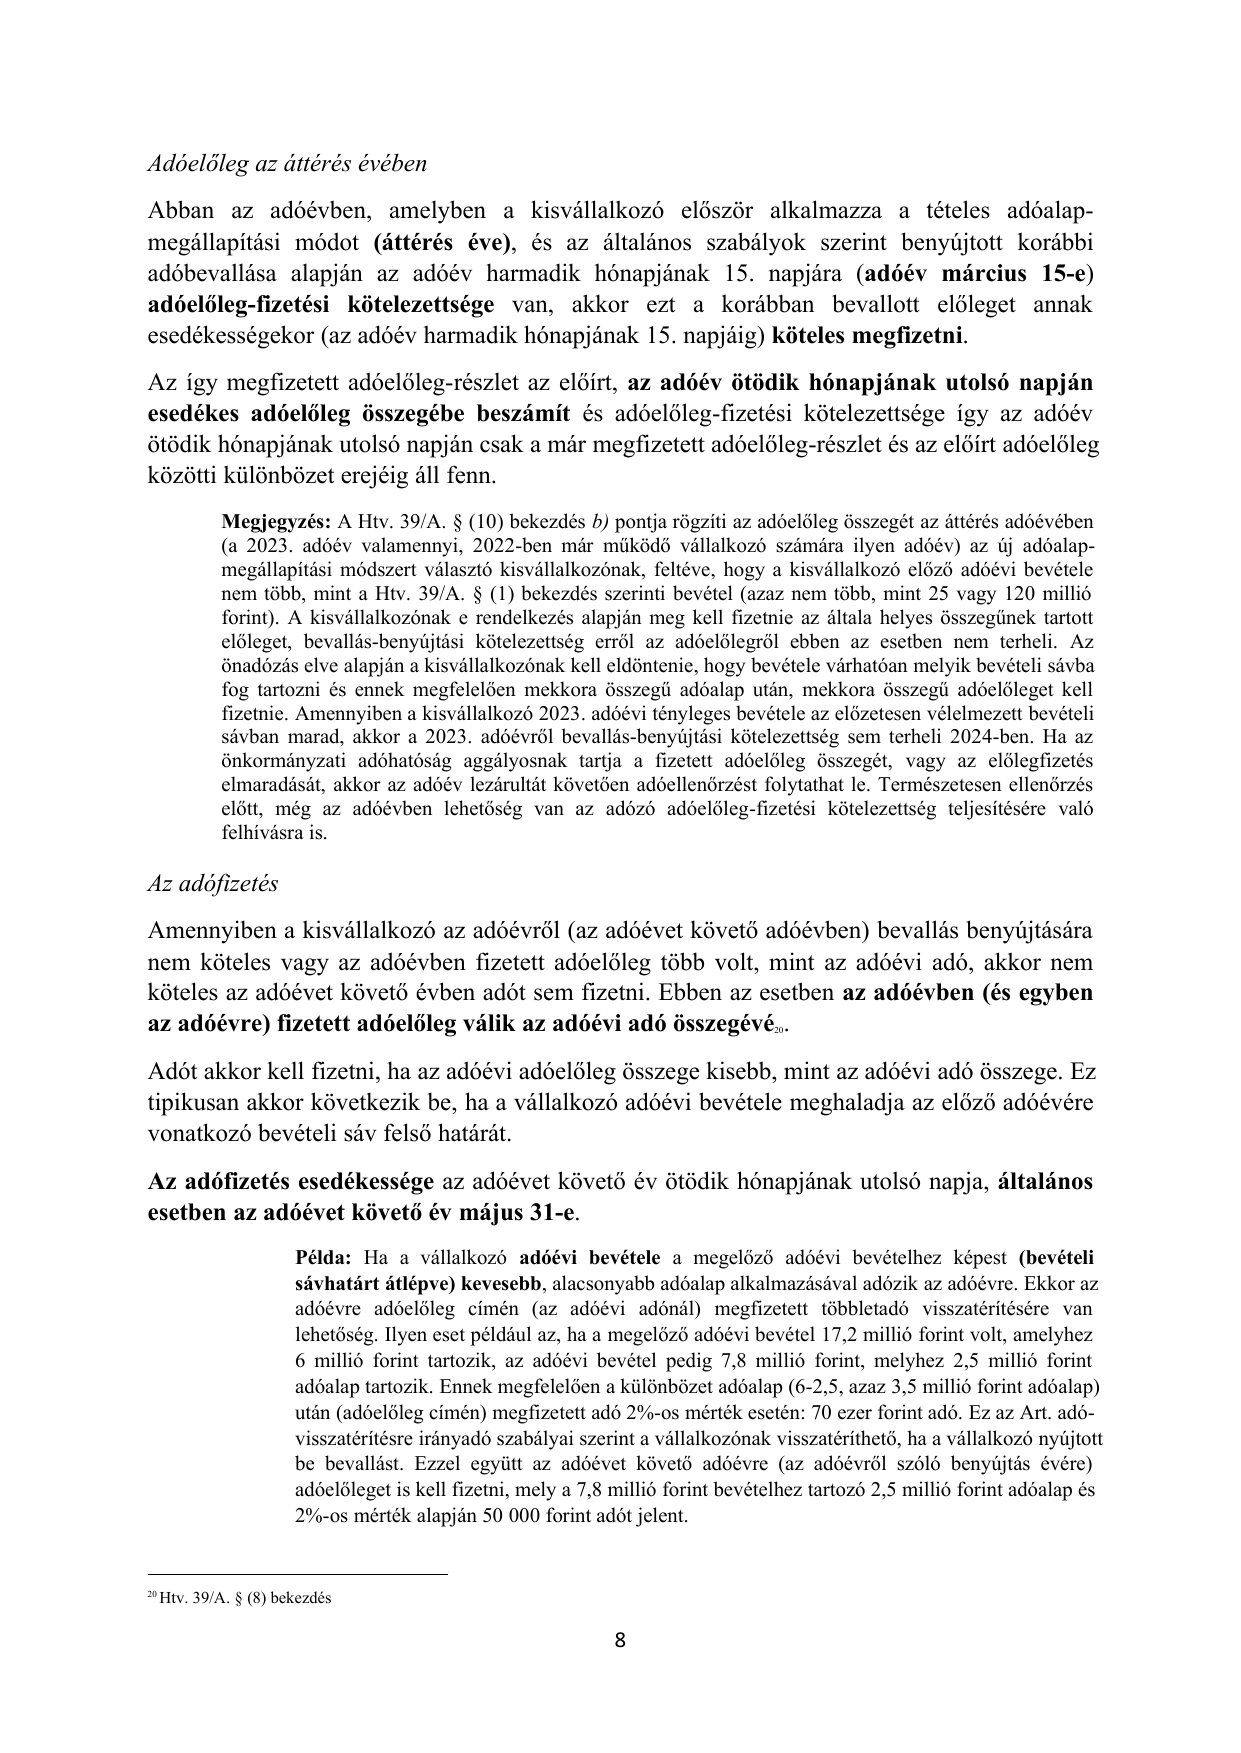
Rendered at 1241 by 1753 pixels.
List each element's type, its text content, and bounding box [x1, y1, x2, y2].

text Megjegyzés: A Htv. 39/A. § (10) bekezdés b) pontja rögzíti az adóelőleg összegét az áttérés adóévében (a 2023. adóév valamennyi, 2022-ben már működő vállalkozó számára ilyen adóév) az új adóalap- megállapítási módszert választó kisvállalkozónak, feltéve, hogy a kisvállalkozó előző adóévi bevétele nem több, mint a Htv. 39/A. § (1) bekezdés szerinti bevétel (azaz nem több, mint 25 vagy 120 millió forint). A kisvállalkozónak e rendelkezés alapján meg kell fizetnie az általa helyes összegűnek tartott előleget, bevallás-benyújtási kötelezettség erről az adóelőlegről ebben az esetben nem terheli. Az önadózás elve alapján a kisvállalkozónak kell eldöntenie, hogy bevétele várhatóan melyik bevételi sávba fog tartozni és ennek megfelelően mekkora összegű adóalap után, mekkora összegű adóelőleget kell fizetnie. Amennyiben a kisvállalkozó 2023. adóévi tényleges bevétele az előzetesen vélelmezett bevételi sávban marad, akkor a 2023. adóévről bevallás-benyújtási kötelezettség sem terheli 2024-ben. Ha az önkormányzati adóhatóság aggályosnak tartja a fizetett adóelőleg összegét, vagy az előlegfizetés elmaradását, akkor az adóév lezárultát követően adóellenőrzést folytathat le. Természetesen ellenőrzés előtt, még az adóévben lehetőség van az adózó adóelőleg-fizetési kötelezettség teljesítésére való felhívásra is. [221, 509, 1230, 844]
text Az adófizetés [147, 868, 1230, 897]
text 8 [614, 1624, 1230, 1653]
text 20 Htv. 39/A. § (8) bekezdés [147, 1587, 1230, 1607]
text Az így megfizetett adóelőleg-részlet az előírt, az adóév ötödik hónapjának utolsó napján esedékes adóelőleg összegébe beszámít és adóelőleg-fizetési kötelezettsége így az adóév ötödik hónapjának utolsó napján csak a már megfizetett adóelőleg-részlet és az előírt adóelőleg közötti különbözet erejéig áll fenn. [147, 366, 1230, 490]
text Abban az adóévben, amelyben a kisvállalkozó először alkalmazza a tételes adóalap- megállapítási módot (áttérés éve), és az általános szabályok szerint benyújtott korábbi adóbevallása alapján az adóév harmadik hónapjának 15. napjára (adóév március 15-e) adóelőleg-fizetési kötelezettsége van, akkor ezt a korábban bevallott előleget annak esedékességekor (az adóév harmadik hónapjának 15. napjáig) köteles megfizetni. [147, 194, 1230, 349]
text Adót akkor kell fizetni, ha az adóévi adóelőleg összege kisebb, mint az adóévi adó összege. Ez tipikusan akkor következik be, ha a vállalkozó adóévi bevétele meghaladja az előző adóévére vonatkozó bevételi sáv felső határát. [147, 1055, 1230, 1148]
text Amennyiben a kisvállalkozó az adóévről (az adóévet követő adóévben) bevallás benyújtására nem köteles vagy az adóévben fizetett adóelőleg több volt, mint az adóévi adó, akkor nem köteles az adóévet követő évben adót sem fizetni. Ebben az esetben az adóévben (és egyben az adóévre) fizetett adóelőleg válik az adóévi adó összegévé20. [147, 914, 1230, 1038]
picture [145, 1571, 450, 1577]
text Adóelőleg az áttérés évében [147, 148, 1230, 177]
text Az adófizetés esedékessége az adóévet követő év ötödik hónapjának utolsó napja, általános esetben az adóévet követő év május 31-e. [147, 1164, 1230, 1226]
text Példa: Ha a vállalkozó adóévi bevétele a megelőző adóévi bevételhez képest (bevételi sávhatárt átlépve) kevesebb, alacsonyabb adóalap alkalmazásával adózik az adóévre. Ekkor az adóévre adóelőleg címén (az adóévi adónál) megfizetett többletadó visszatérítésére van lehetőség. Ilyen eset például az, ha a megelőző adóévi bevétel 17,2 millió forint volt, amelyhez 6 millió forint tartozik, az adóévi bevétel pedig 7,8 millió forint, melyhez 2,5 millió forint adóalap tartozik. Ennek megfelelően a különbözet adóalap (6-2,5, azaz 3,5 millió forint adóalap) után (adóelőleg címén) megfizetett adó 2%-os mérték esetén: 70 ezer forint adó. Ez az Art. adó- visszatérítésre irányadó szabályai szerint a vállalkozónak visszatéríthető, ha a vállalkozó nyújtott be bevallást. Ezzel együtt az adóévet követő adóévre (az adóévről szóló benyújtás évére) adóelőleget is kell fizetni, mely a 7,8 millió forint bevételhez tartozó 2,5 millió forint adóalap és 2%-os mérték alapján 50 000 forint adót jelent. [295, 1243, 1230, 1528]
